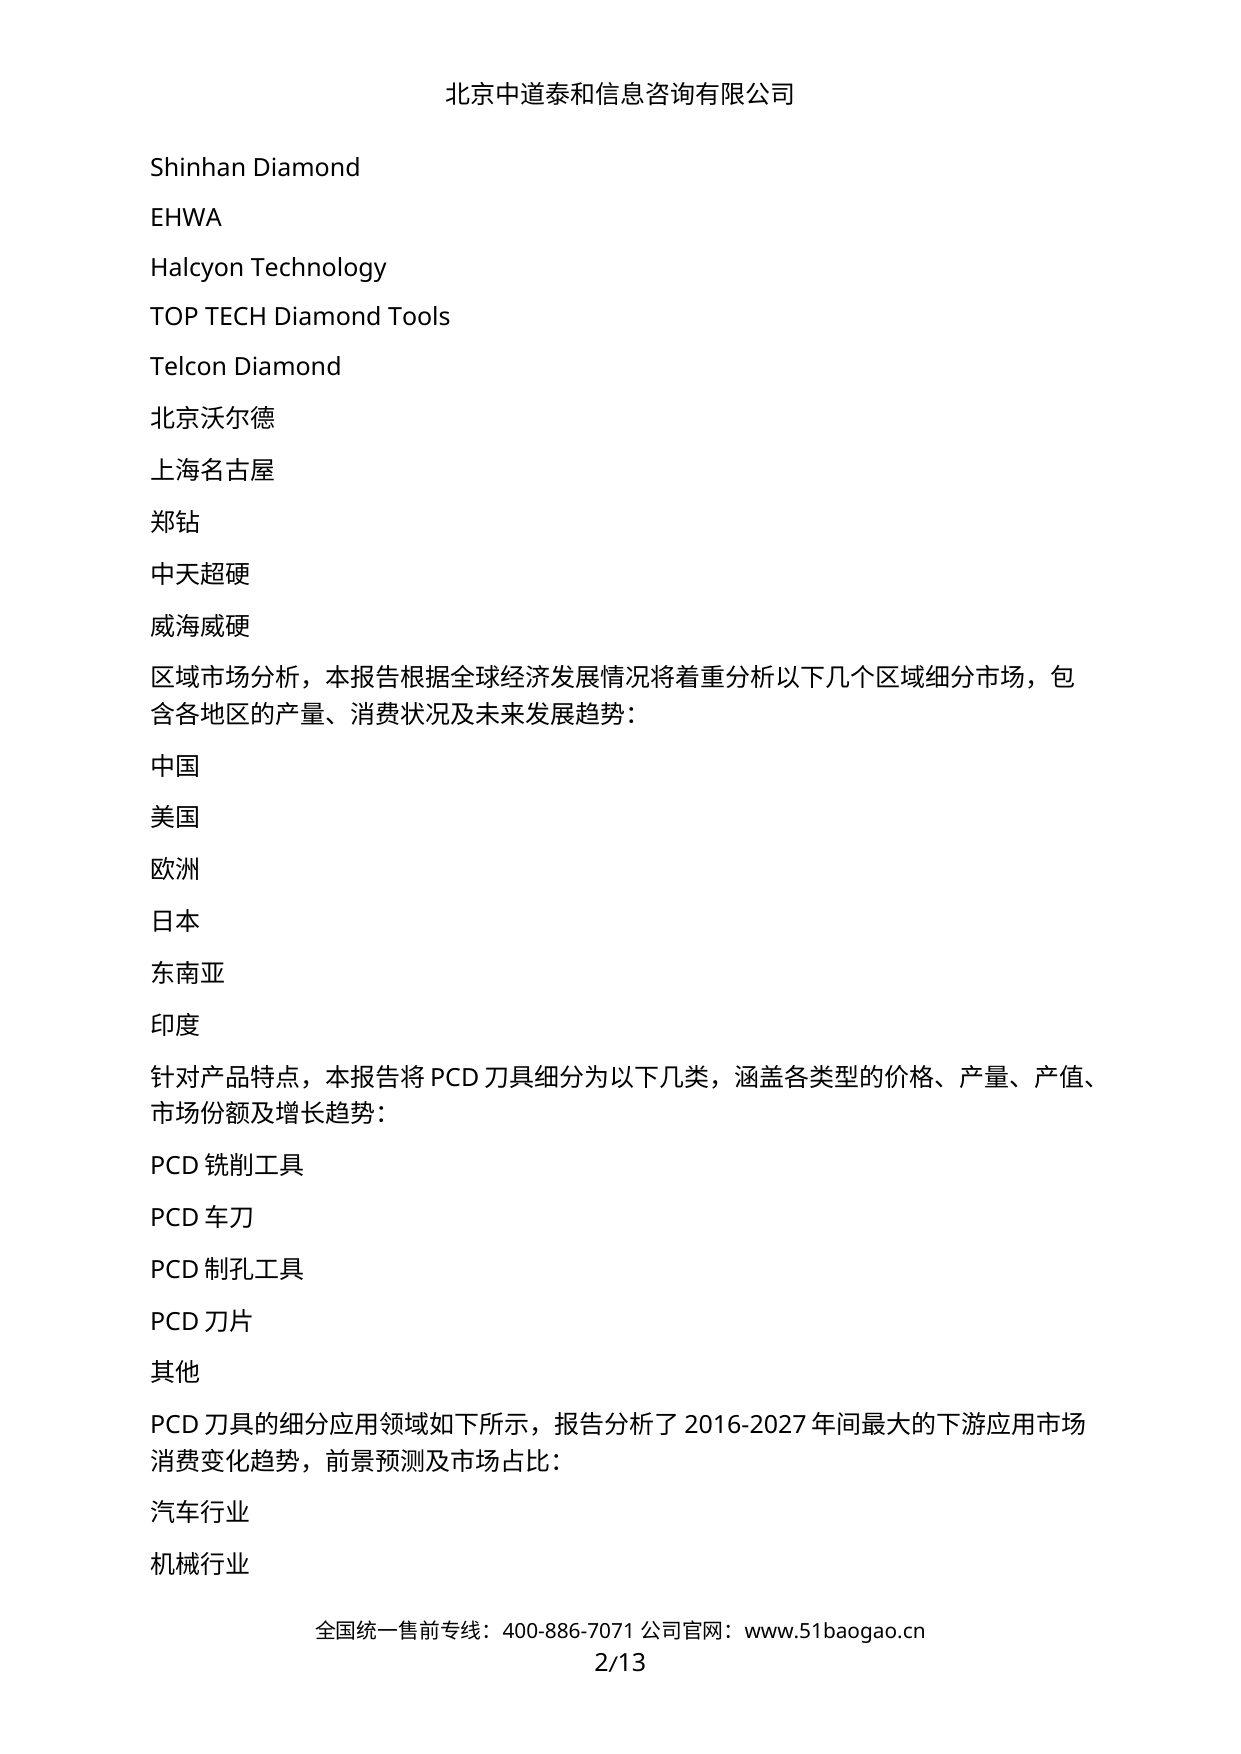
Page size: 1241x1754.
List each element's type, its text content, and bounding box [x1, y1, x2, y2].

text 针对产品特点，本报告将PCD刀具细分为以下几类，涵盖各类型的价格、产量、产值、市场份额及增长趋势： [150, 1057, 1090, 1130]
text 郑钻 [150, 502, 1090, 538]
text EHWA [150, 200, 1090, 234]
text 欧洲 [150, 850, 1090, 886]
text 汽车行业 [150, 1493, 1090, 1529]
text 东南亚 [150, 953, 1090, 990]
text 区域市场分析，本报告根据全球经济发展情况将着重分析以下几个区域细分市场，包含各地区的产量、消费状况及未来发展趋势： [150, 658, 1090, 730]
text 中天超硬 [150, 554, 1090, 590]
text 美国 [150, 798, 1090, 834]
text PCD铣削工具 [150, 1145, 1090, 1182]
text PCD刀具的细分应用领域如下所示，报告分析了2016-2027年间最大的下游应用市场消费变化趋势，前景预测及市场占比： [150, 1405, 1090, 1477]
text PCD车刀 [150, 1197, 1090, 1233]
text Telcon Diamond [150, 349, 1090, 383]
text 中国 [150, 746, 1090, 782]
text 威海威硬 [150, 606, 1090, 642]
text 日本 [150, 902, 1090, 938]
text 机械行业 [150, 1545, 1090, 1581]
text Halcyon Technology [150, 249, 1090, 283]
text 印度 [150, 1005, 1090, 1042]
text PCD制孔工具 [150, 1249, 1090, 1285]
text 上海名古屋 [150, 450, 1090, 487]
text 其他 [150, 1353, 1090, 1389]
text PCD刀片 [150, 1301, 1090, 1337]
text 北京沃尔德 [150, 398, 1090, 435]
text Shinhan Diamond [150, 150, 1090, 184]
text TOP TECH Diamond Tools [150, 299, 1090, 333]
